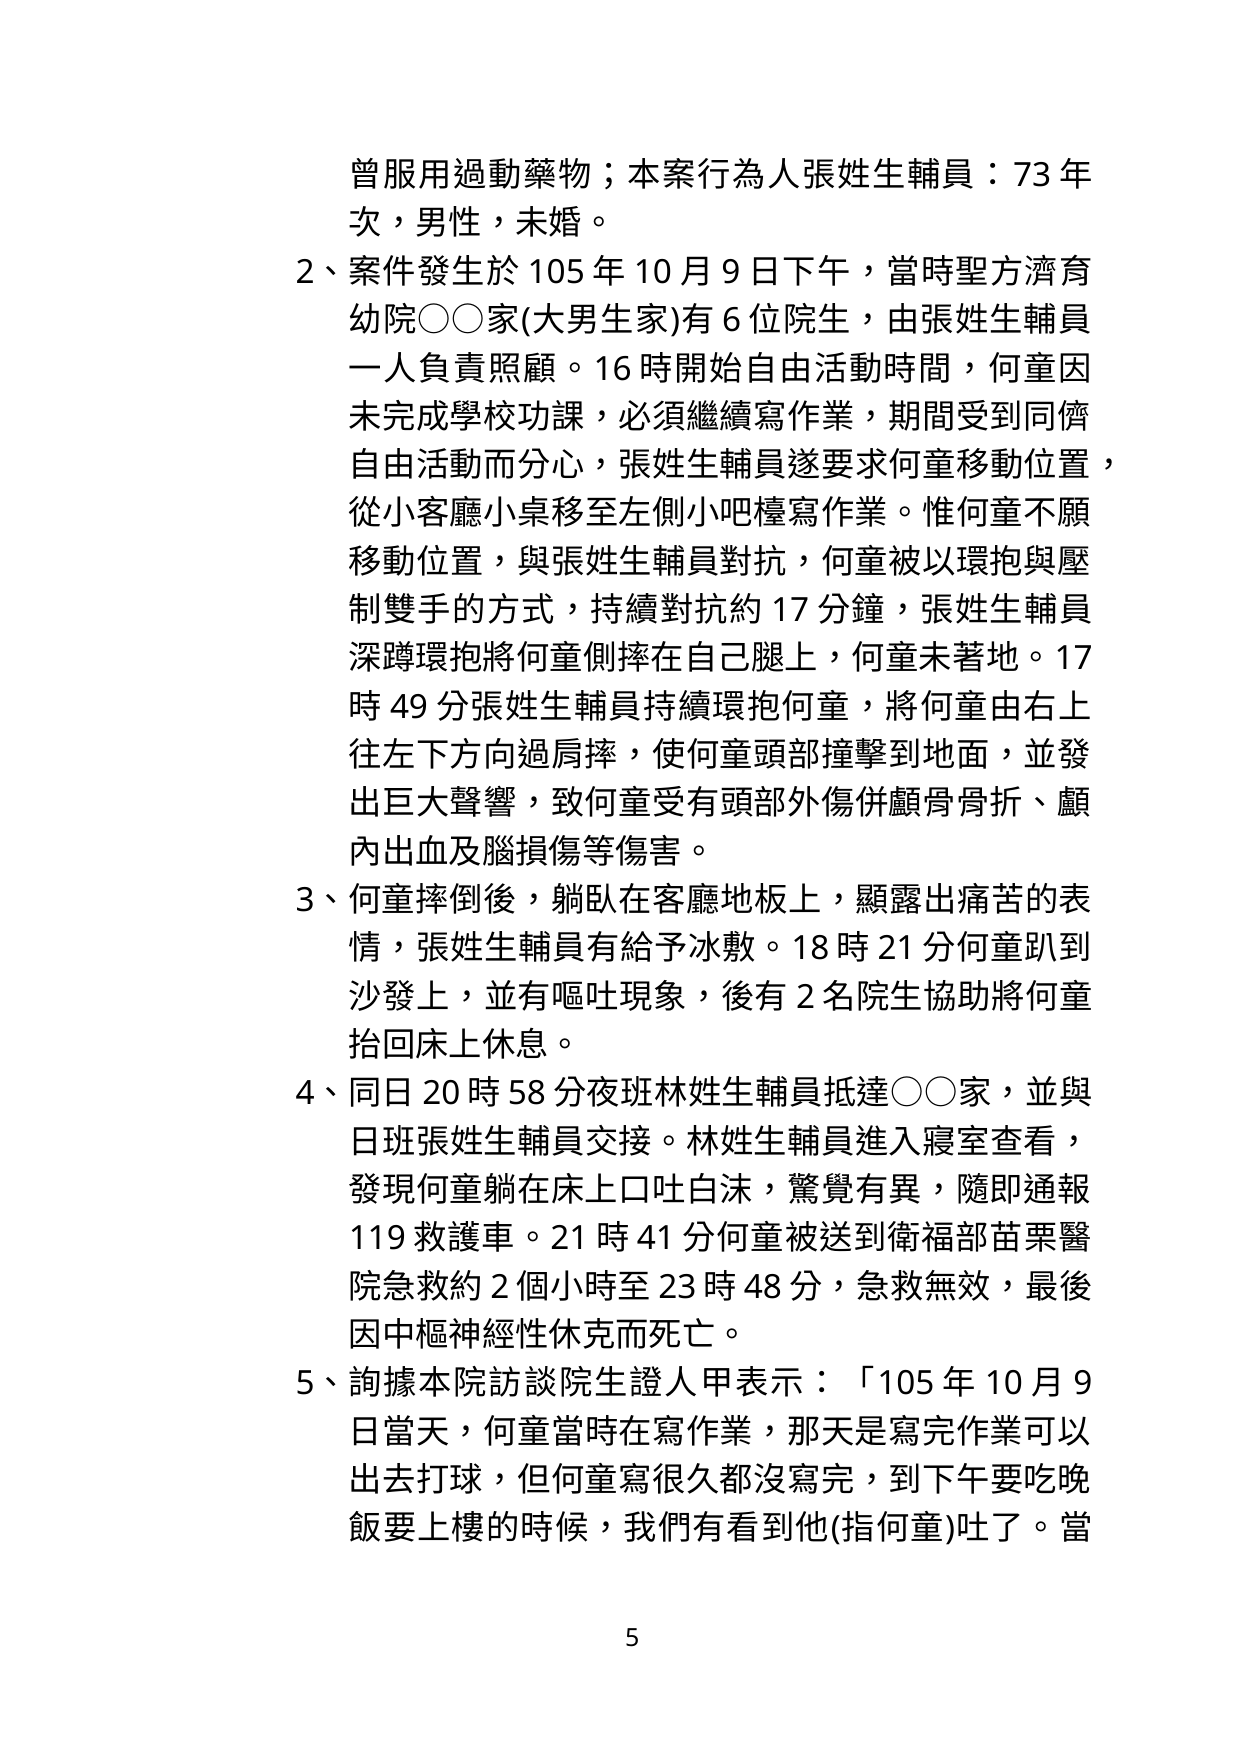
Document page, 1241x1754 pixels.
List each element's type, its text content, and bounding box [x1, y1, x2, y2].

subtitle 案件發生於105年10月9日下午，當時聖方濟育幼院○○家(大男生家)有6位院生，由張姓生輔員一人負責照顧。16時開始自由活動時間，何童因未完成學校功課，必須繼續寫作業，期間受到同儕自由活動而分心，張姓生輔員遂要求何童移動位置，從小客廳小桌移至左側小吧檯寫作業。惟何童不願移動位置，與張姓生輔員對抗，何童被以環抱與壓制雙手的方式，持續對抗約17分鐘，張姓生輔員深蹲環抱將何童側摔在自己腿上，何童未著地。17時49分張姓生輔員持續環抱何童，將何童由右上往左下方向過肩摔，使何童頭部撞擊到地面，並發出巨大聲響，致何童受有頭部外傷併顱骨骨折、顱內出血及腦損傷等傷害。 [295, 244, 1092, 873]
subtitle 何童摔倒後，躺臥在客廳地板上，顯露出痛苦的表情，張姓生輔員有給予冰敷。18時21分何童趴到沙發上，並有嘔吐現象，後有2名院生協助將何童抬回床上休息。 [295, 873, 1092, 1066]
subtitle 同日20時58分夜班林姓生輔員抵達○○家，並與日班張姓生輔員交接。林姓生輔員進入寢室查看，發現何童躺在床上口吐白沫，驚覺有異，隨即通報119救護車。21時41分何童被送到衛福部苗栗醫院急救約2個小時至23時48分，急救無效，最後因中樞神經性休克而死亡。 [295, 1066, 1092, 1356]
subtitle 本案被害人何童：94年次、男性，經診斷有注意力缺陷過動症可能性且有明顯情緒障礙及行為問題，曾服用過動藥物；本案行為人張姓生輔員：73年次，男性，未婚。 [295, 148, 1092, 244]
